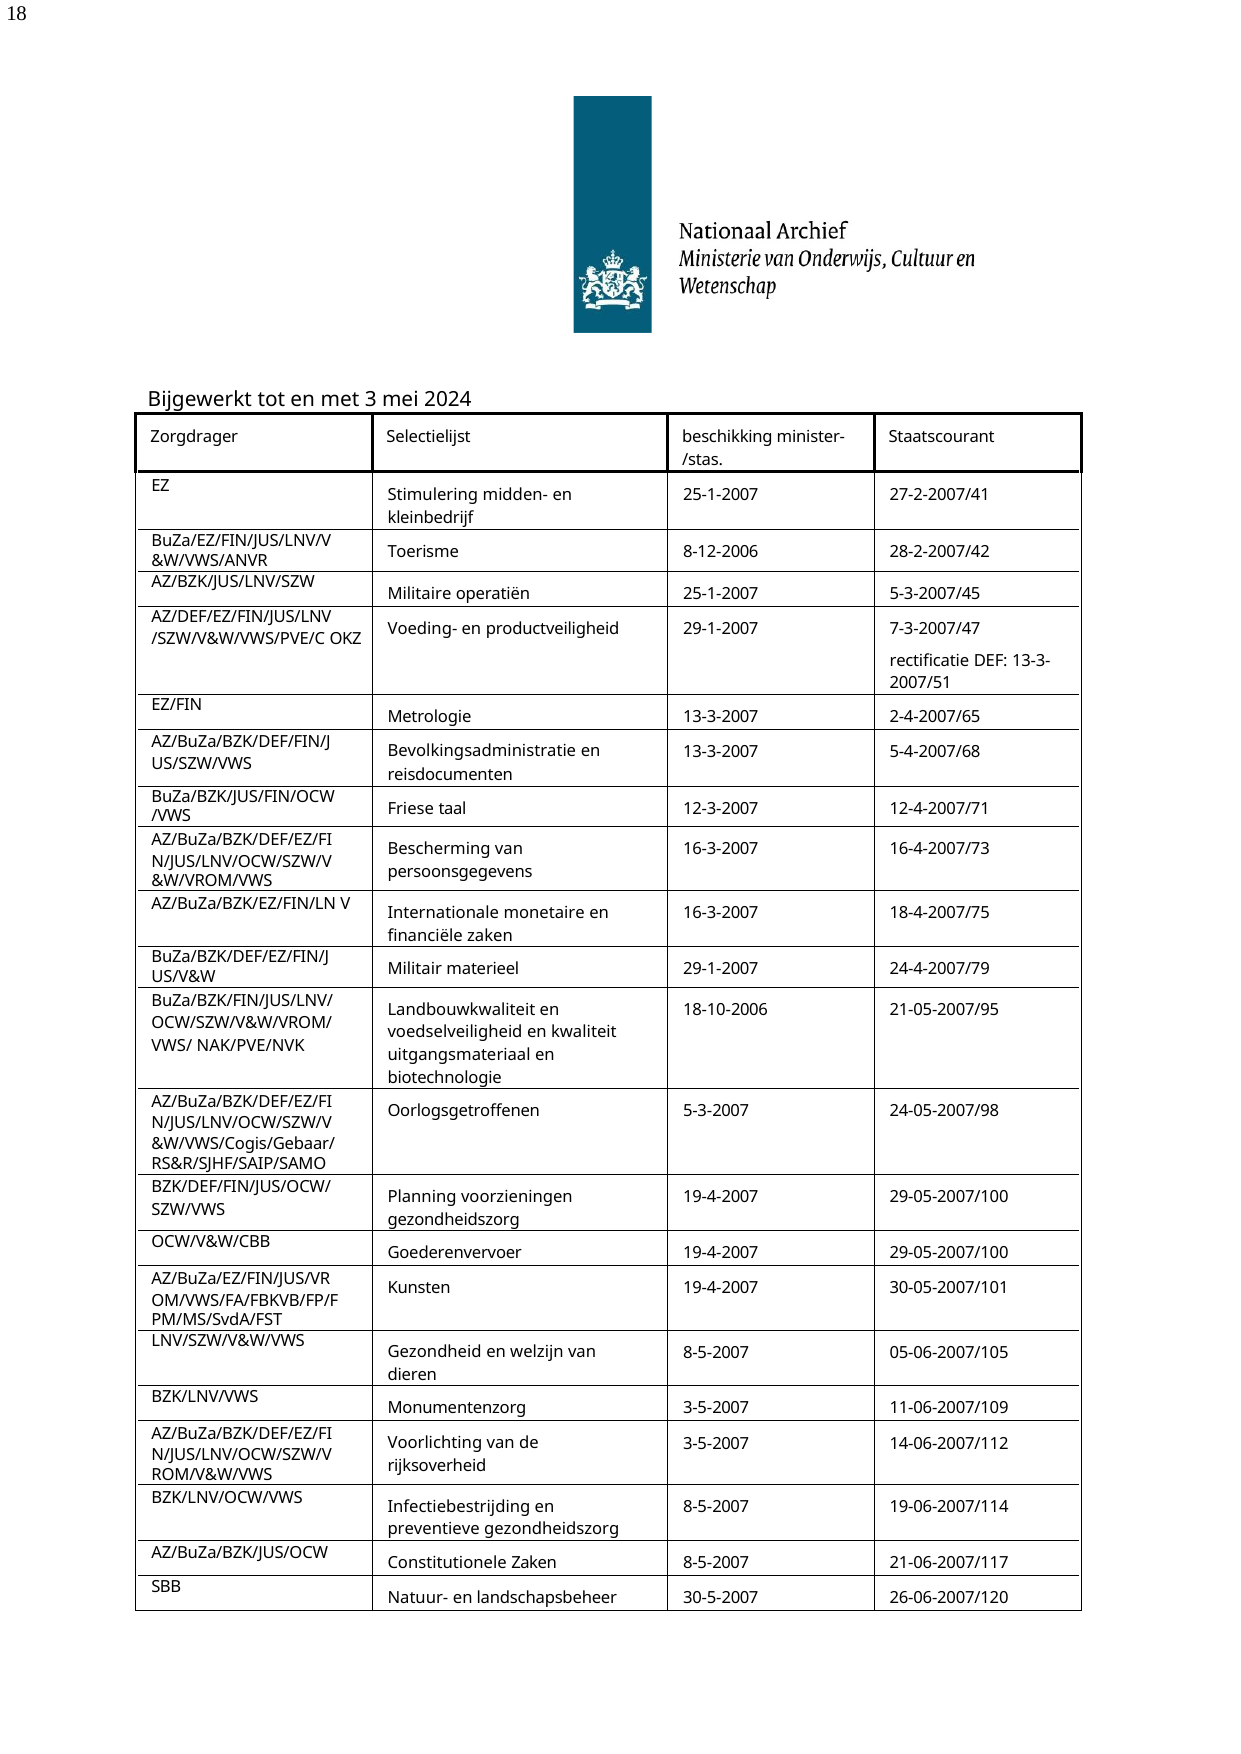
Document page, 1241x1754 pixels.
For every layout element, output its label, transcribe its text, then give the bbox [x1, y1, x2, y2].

table_cell BuZa/BZK/DEF/EZ/FIN/J US/V&W [136, 946, 372, 987]
table_cell 19-4-2007 [668, 1231, 874, 1265]
table_cell Oorlogsgetroffenen [373, 1089, 667, 1174]
table_cell 8-5-2007 [668, 1541, 874, 1575]
table_cell 25-1-2007 [668, 572, 874, 606]
table_cell 2-4-2007/65 [875, 694, 1081, 728]
table_cell 7-3-2007/47 rectificatie DEF: 13-3- 2007/51 [875, 606, 1081, 694]
table_cell Toerisme [373, 530, 667, 571]
table_cell 30-5-2007 [668, 1576, 874, 1610]
table_cell Landbouwkwaliteit en voedselveiligheid en kwaliteit uitgangsmateriaal en biotechnologie [373, 988, 667, 1088]
table_cell 3-5-2007 [668, 1386, 874, 1420]
table_cell Gezondheid en welzijn van dieren [373, 1331, 667, 1385]
table_cell AZ/DEF/EZ/FIN/JUS/LNV /SZW/V&W/VWS/PVE/C OKZ [136, 606, 372, 694]
table_cell 25-1-2007 [668, 473, 874, 529]
table_cell 3-5-2007 [668, 1421, 874, 1484]
table_cell AZ/BuZa/BZK/DEF/EZ/FI N/JUS/LNV/OCW/SZW/V &W/VWS/Cogis/Gebaar/ RS&R/SJHF/SAIP/SAMO [136, 1088, 372, 1174]
table_cell OCW/V&W/CBB [136, 1230, 372, 1265]
table_cell 12-4-2007/71 [875, 786, 1081, 826]
table_header beschikking minister- /stas. [669, 415, 873, 470]
table_cell Stimulering midden- en kleinbedrijf [373, 473, 667, 529]
table_cell 14-06-2007/112 [875, 1420, 1081, 1484]
table_cell Goederenvervoer [373, 1231, 667, 1265]
table_cell 5-3-2007/45 [875, 571, 1081, 606]
table_cell Militair materieel [373, 947, 667, 987]
table_cell LNV/SZW/V&W/VWS [136, 1330, 372, 1385]
table_cell BuZa/EZ/FIN/JUS/LNV/V &W/VWS/ANVR [136, 529, 372, 571]
table_header Zorgdrager [137, 415, 371, 470]
table_cell 29-05-2007/100 [875, 1230, 1081, 1265]
table_cell 12-3-2007 [668, 787, 874, 826]
table_cell 24-05-2007/98 [875, 1088, 1081, 1174]
table_cell BZK/LNV/VWS [136, 1385, 372, 1420]
table_header Selectielijst [374, 415, 666, 470]
table_cell Natuur- en landschapsbeheer [373, 1576, 667, 1610]
table_cell EZ/FIN [136, 694, 372, 728]
table_cell 16-3-2007 [668, 827, 874, 890]
table_cell 13-3-2007 [668, 730, 874, 786]
table_cell 18-4-2007/75 [875, 890, 1081, 946]
table_cell 29-05-2007/100 [875, 1174, 1081, 1230]
table_cell 05-06-2007/105 [875, 1330, 1081, 1385]
table_cell 8-12-2006 [668, 530, 874, 571]
table_cell 11-06-2007/109 [875, 1385, 1081, 1420]
table_cell 16-3-2007 [668, 891, 874, 946]
table_cell 5-3-2007 [668, 1089, 874, 1174]
table_cell 8-5-2007 [668, 1485, 874, 1539]
table_cell Friese taal [373, 787, 667, 826]
table_cell AZ/BuZa/BZK/EZ/FIN/LN V [136, 890, 372, 946]
table_cell Bevolkingsadministratie en reisdocumenten [373, 730, 667, 786]
table_cell Monumentenzorg [373, 1386, 667, 1420]
table_cell 19-4-2007 [668, 1266, 874, 1329]
table_cell 5-4-2007/68 [875, 729, 1081, 786]
table_cell 28-2-2007/42 [875, 529, 1081, 571]
table_cell Infectiebestrijding en preventieve gezondheidszorg [373, 1485, 667, 1539]
table_cell 30-05-2007/101 [875, 1265, 1081, 1329]
picture [578, 250, 646, 311]
table_cell Bescherming van persoonsgegevens [373, 827, 667, 890]
table_cell Militaire operatiën [373, 572, 667, 606]
table_cell 29-1-2007 [668, 947, 874, 987]
table_cell 29-1-2007 [668, 607, 874, 694]
table_cell 19-4-2007 [668, 1175, 874, 1230]
table_cell BZK/DEF/FIN/JUS/OCW/ SZW/VWS [136, 1174, 372, 1230]
table_cell BuZa/BZK/FIN/JUS/LNV/ OCW/SZW/V&W/VROM/ VWS/ NAK/PVE/NVK [136, 987, 372, 1088]
table_cell 16-4-2007/73 [875, 826, 1081, 890]
table_cell 21-05-2007/95 [875, 987, 1081, 1088]
table_cell Voeding- en productveiligheid [373, 607, 667, 694]
table_cell 21-06-2007/117 [875, 1540, 1081, 1575]
table_cell Constitutionele Zaken [373, 1541, 667, 1575]
table_cell 8-5-2007 [668, 1331, 874, 1385]
table_cell 24-4-2007/79 [875, 946, 1081, 987]
table_cell AZ/BuZa/EZ/FIN/JUS/VR OM/VWS/FA/FBKVB/FP/F PM/MS/SvdA/FST [136, 1265, 372, 1329]
table_cell EZ [136, 470, 372, 529]
table_cell 13-3-2007 [668, 695, 874, 728]
table_cell Metrologie [373, 695, 667, 728]
table_cell BZK/LNV/OCW/VWS [136, 1484, 372, 1539]
table_cell 27-2-2007/41 [875, 470, 1081, 529]
table_cell 18-10-2006 [668, 988, 874, 1088]
table_cell AZ/BZK/JUS/LNV/SZW [136, 571, 372, 606]
table_cell SBB [136, 1575, 372, 1610]
table_cell BuZa/BZK/JUS/FIN/OCW /VWS [136, 786, 372, 826]
table_cell 26-06-2007/120 [875, 1575, 1081, 1610]
table_cell Planning voorzieningen gezondheidszorg [373, 1175, 667, 1230]
picture [678, 220, 975, 299]
table_cell Kunsten [373, 1266, 667, 1329]
table_cell Internationale monetaire en financiële zaken [373, 891, 667, 946]
table_cell AZ/BuZa/BZK/DEF/EZ/FI N/JUS/LNV/OCW/SZW/V ROM/V&W/VWS [136, 1420, 372, 1484]
table_cell AZ/BuZa/BZK/DEF/FIN/J US/SZW/VWS [136, 729, 372, 786]
table_cell AZ/BuZa/BZK/JUS/OCW [136, 1540, 372, 1575]
table_cell Voorlichting van de rijksoverheid [373, 1421, 667, 1484]
table_cell AZ/BuZa/BZK/DEF/EZ/FI N/JUS/LNV/OCW/SZW/V &W/VROM/VWS [136, 826, 372, 890]
table_cell 19-06-2007/114 [875, 1484, 1081, 1539]
table_header Staatscourant [876, 415, 1080, 470]
text Bijgewerkt tot en met 3 mei 2024 [147, 384, 1096, 412]
